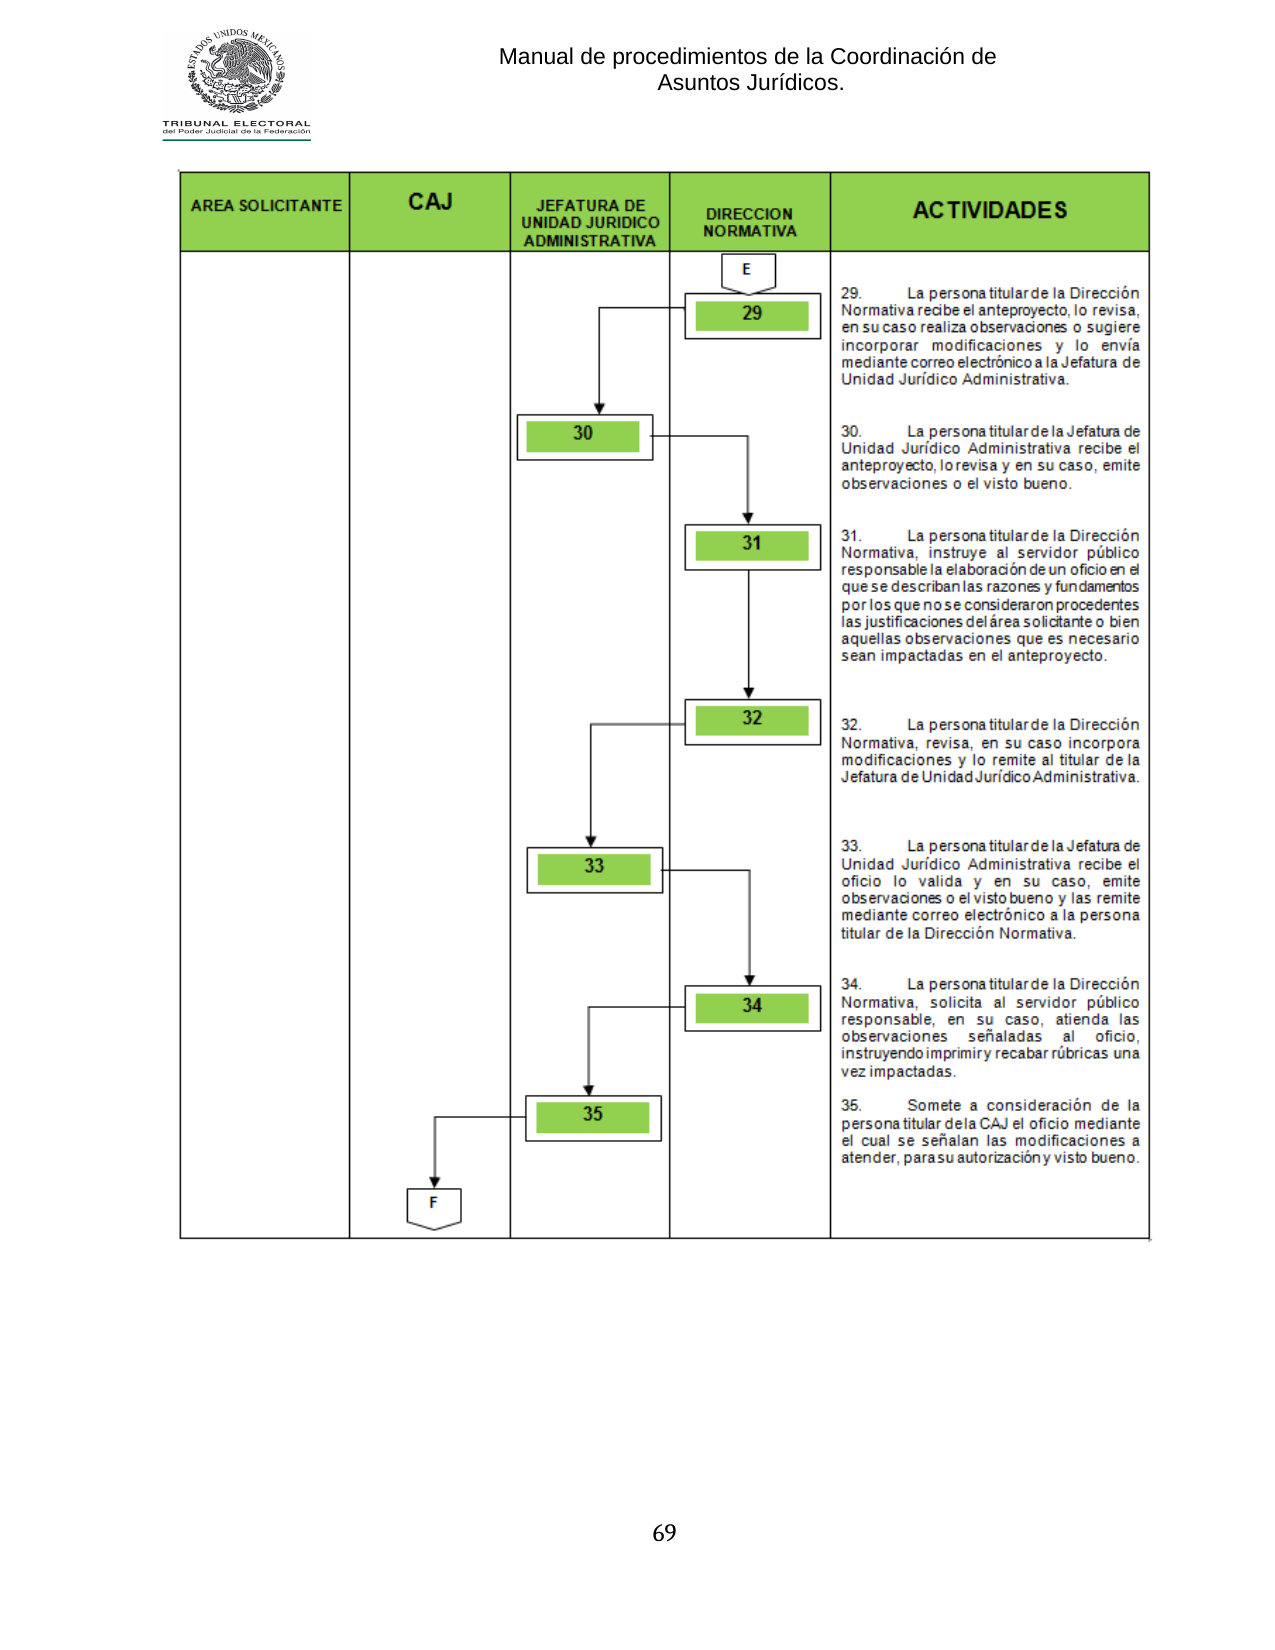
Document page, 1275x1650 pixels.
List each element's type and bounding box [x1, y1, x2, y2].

picture [162, 29, 311, 141]
picture [177, 169, 1153, 1242]
